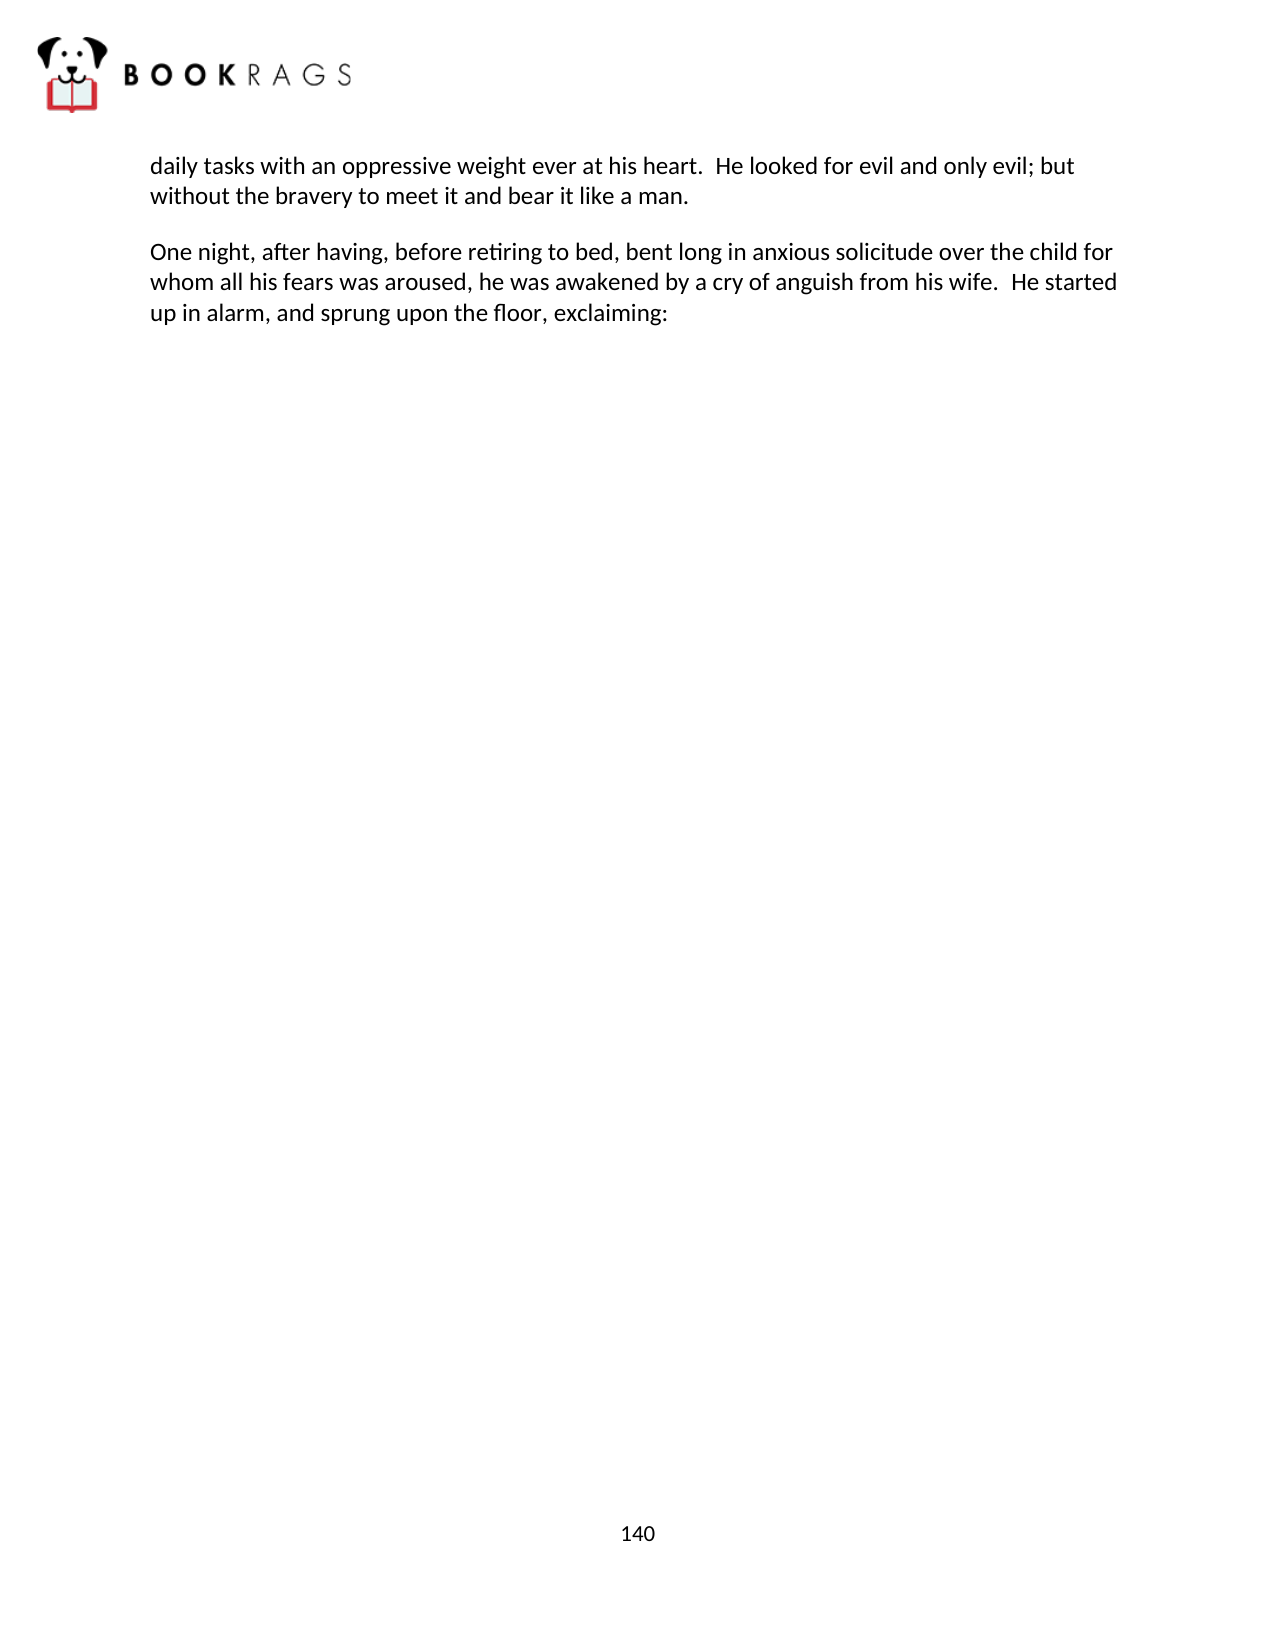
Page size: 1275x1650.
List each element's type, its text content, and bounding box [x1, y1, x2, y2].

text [150, 150, 1125, 211]
text One night, after having, before retiring to bed, bent long in anxious solicitude over the child for whom all his fears was aroused, he was awakened by a cry of anguish from his wife. He started up in alarm, and sprung upon the floor, exclaiming: [150, 236, 1125, 328]
picture [37, 37, 351, 113]
